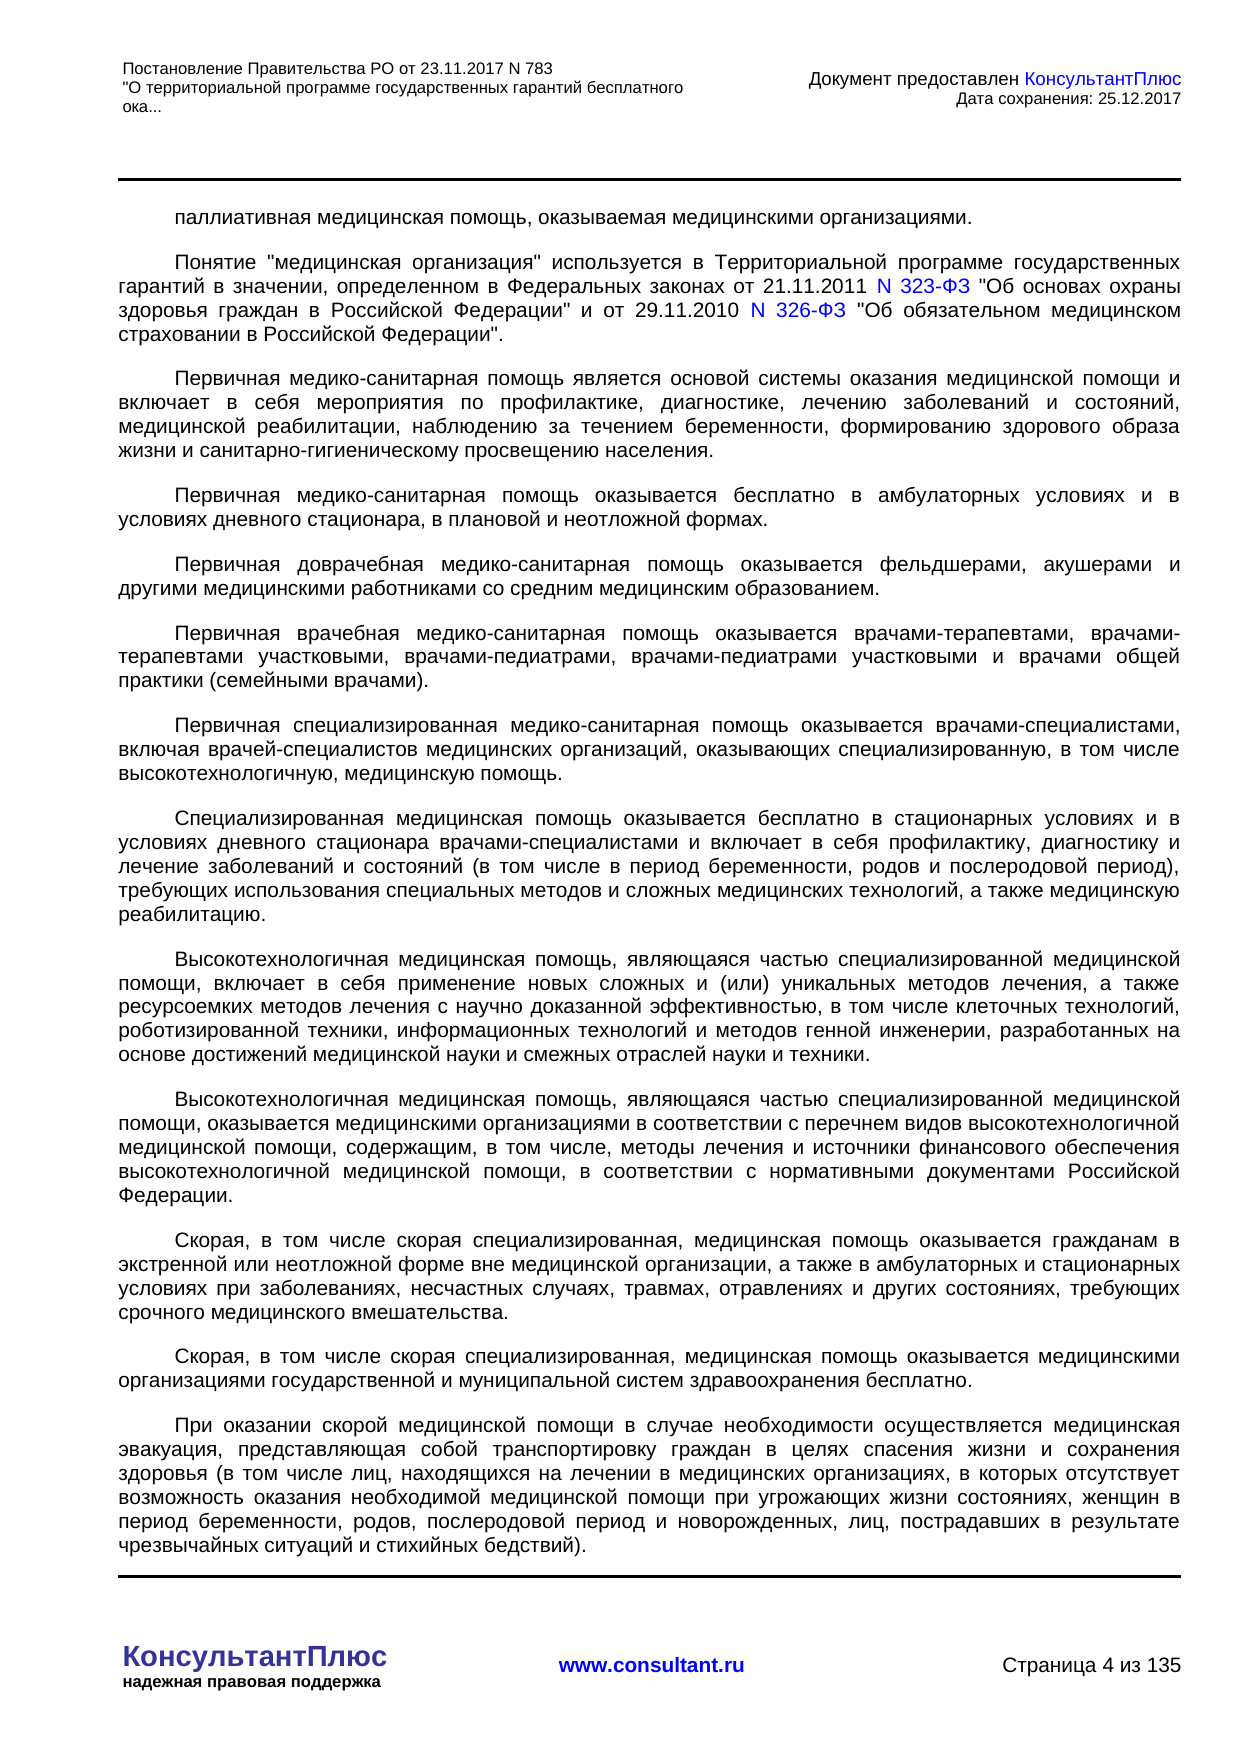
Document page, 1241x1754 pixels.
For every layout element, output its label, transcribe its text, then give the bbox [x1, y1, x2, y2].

text паллиативная медицинская помощь, оказываемая медицинскими организациями. [118, 205, 1181, 229]
text Первичная медико-санитарная помощь является основой системы оказания медицинской помощи и включает в себя мероприятия по профилактике, диагностике, лечению заболеваний и состояний, медицинской реабилитации, наблюдению за течением беременности, формированию здорового образа жизни и санитарно-гигиеническому просвещению населения. [118, 366, 1181, 462]
text Понятие "медицинская организация" используется в Территориальной программе государственных гарантий в значении, определенном в Федеральных законах от 21.11.2011 N 323-ФЗ "Об основах охраны здоровья граждан в Российской Федерации" и от 29.11.2010 N 326-ФЗ "Об обязательном медицинском страховании в Российской Федерации". [118, 249, 1181, 345]
text Высокотехнологичная медицинская помощь, являющаяся частью специализированной медицинской помощи, оказывается медицинскими организациями в соответствии с перечнем видов высокотехнологичной медицинской помощи, содержащим, в том числе, методы лечения и источники финансового обеспечения высокотехнологичной медицинской помощи, в соответствии с нормативными документами Российской Федерации. [118, 1087, 1181, 1207]
text Специализированная медицинская помощь оказывается бесплатно в стационарных условиях и в условиях дневного стационара врачами-специалистами и включает в себя профилактику, диагностику и лечение заболеваний и состояний (в том числе в период беременности, родов и послеродовой период), требующих использования специальных методов и сложных медицинских технологий, а также медицинскую реабилитацию. [118, 806, 1181, 926]
text Скорая, в том числе скорая специализированная, медицинская помощь оказывается гражданам в экстренной или неотложной форме вне медицинской организации, а также в амбулаторных и стационарных условиях при заболеваниях, несчастных случаях, травмах, отравлениях и других состояниях, требующих срочного медицинского вмешательства. [118, 1228, 1181, 1323]
text При оказании скорой медицинской помощи в случае необходимости осуществляется медицинская эвакуация, представляющая собой транспортировку граждан в целях спасения жизни и сохранения здоровья (в том числе лиц, находящихся на лечении в медицинских организациях, в которых отсутствует возможность оказания необходимой медицинской помощи при угрожающих жизни состояниях, женщин в период беременности, родов, послеродовой период и новорожденных, лиц, пострадавших в результате чрезвычайных ситуаций и стихийных бедствий). [118, 1413, 1181, 1557]
text Первичная врачебная медико-санитарная помощь оказывается врачами-терапевтами, врачами-терапевтами участковыми, врачами-педиатрами, врачами-педиатрами участковыми и врачами общей практики (семейными врачами). [118, 620, 1181, 692]
text Первичная доврачебная медико-санитарная помощь оказывается фельдшерами, акушерами и другими медицинскими работниками со средним медицинским образованием. [118, 552, 1181, 599]
text Скорая, в том числе скорая специализированная, медицинская помощь оказывается медицинскими организациями государственной и муниципальной систем здравоохранения бесплатно. [118, 1344, 1181, 1392]
text Высокотехнологичная медицинская помощь, являющаяся частью специализированной медицинской помощи, включает в себя применение новых сложных и (или) уникальных методов лечения, а также ресурсоемких методов лечения с научно доказанной эффективностью, в том числе клеточных технологий, роботизированной техники, информационных технологий и методов генной инженерии, разработанных на основе достижений медицинской науки и смежных отраслей науки и техники. [118, 946, 1181, 1066]
text Первичная специализированная медико-санитарная помощь оказывается врачами-специалистами, включая врачей-специалистов медицинских организаций, оказывающих специализированную, в том числе высокотехнологичную, медицинскую помощь. [118, 713, 1181, 785]
text Первичная медико-санитарная помощь оказывается бесплатно в амбулаторных условиях и в условиях дневного стационара, в плановой и неотложной формах. [118, 483, 1181, 531]
